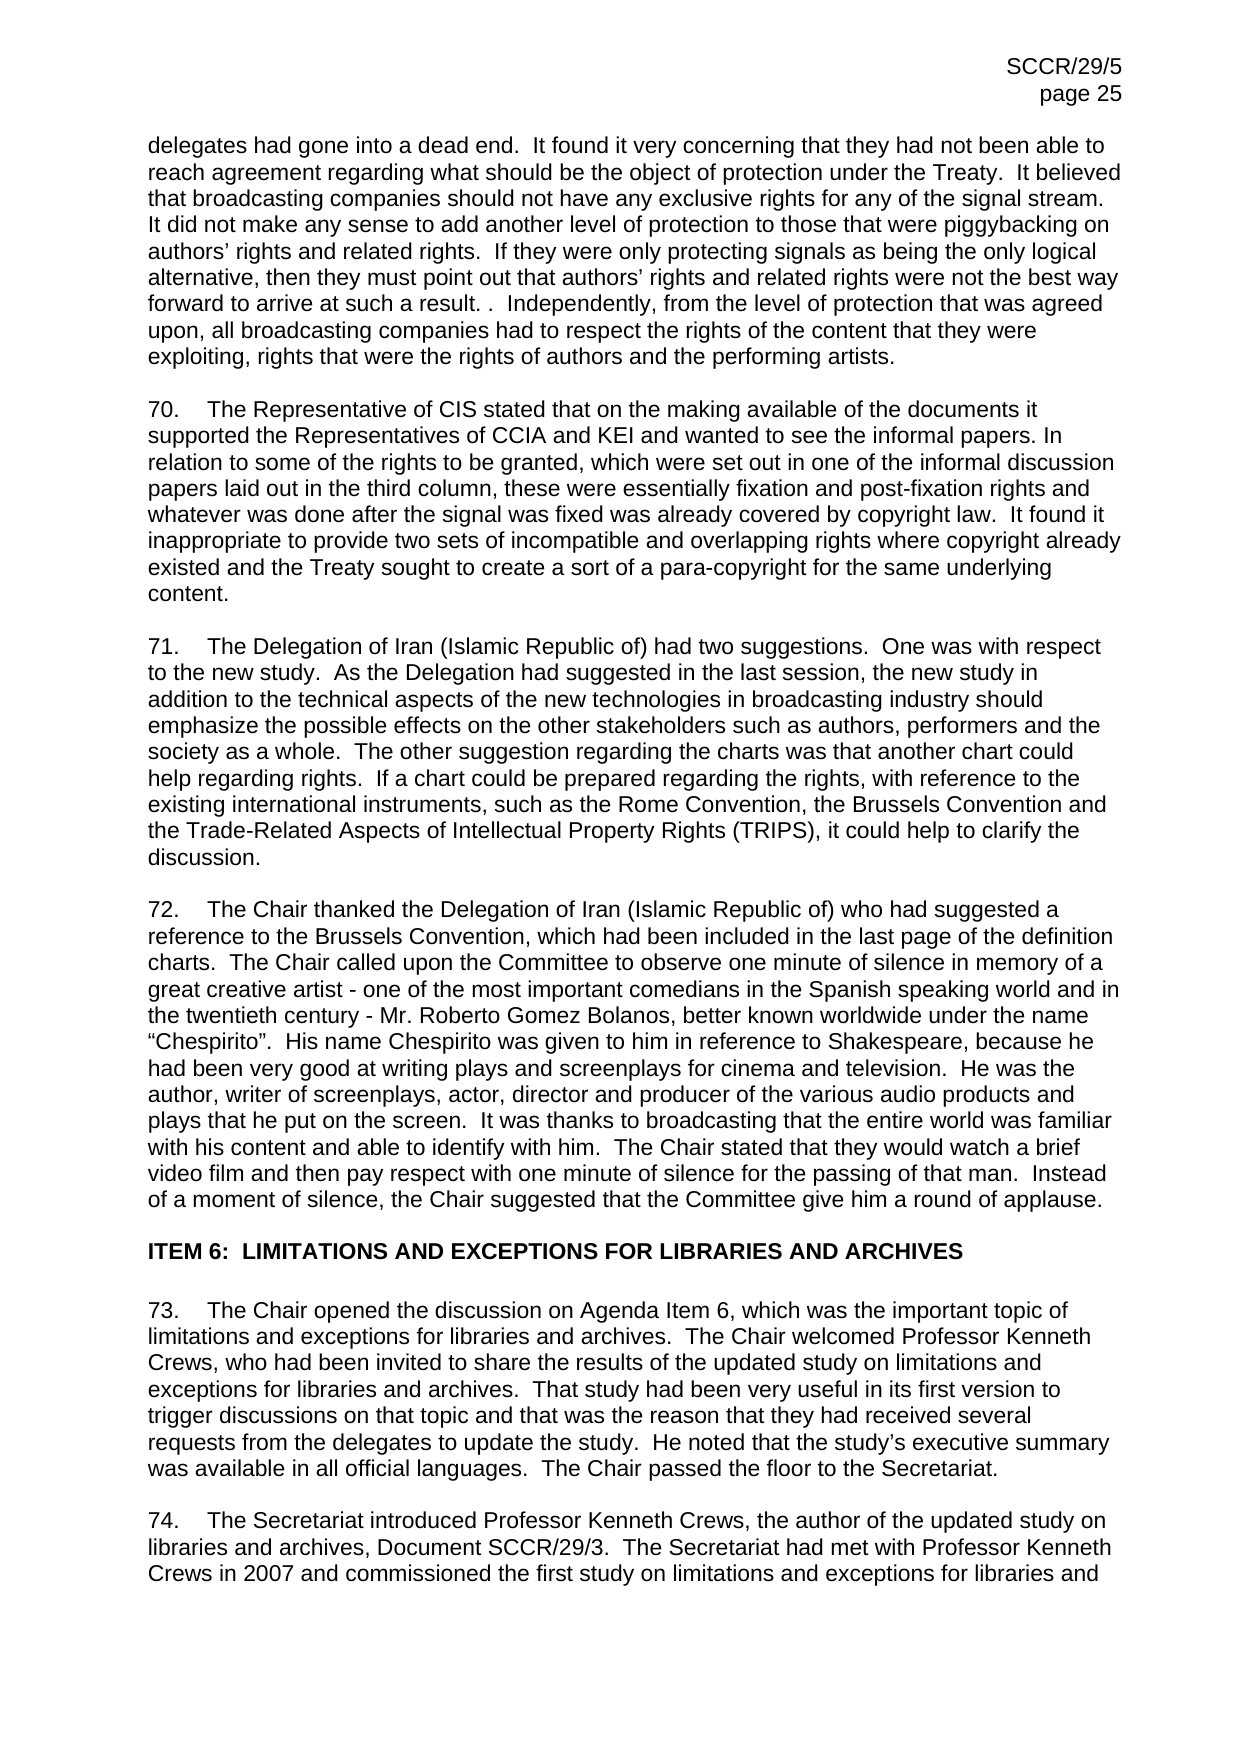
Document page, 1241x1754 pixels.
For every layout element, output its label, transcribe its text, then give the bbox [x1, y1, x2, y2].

list The Chair thanked the Delegation of Iran (Islamic Republic of) who had suggested a reference to the Brussels Convention, which had been included in the last page of the definition charts. The Chair called upon the Committee to observe one minute of silence in memory of a great creative artist - one of the most important comedians in the Spanish speaking world and in the twentieth century - Mr. Roberto Gomez Bolanos, better known worldwide under the name “Chespirito”. His name Chespirito was given to him in reference to Shakespeare, because he had been very good at writing plays and screenplays for cinema and television. He was the author, writer of screenplays, actor, director and producer of the various audio products and plays that he put on the screen. It was thanks to broadcasting that the entire world was familiar with his content and able to identify with him. The Chair stated that they would watch a brief video film and then pay respect with one minute of silence for the passing of that man. Instead of a moment of silence, the Chair suggested that the Committee give him a round of applause. [148, 896, 1122, 1213]
list The Delegation of Iran (Islamic Republic of) had two suggestions. One was with respect to the new study. As the Delegation had suggested in the last session, the new study in addition to the technical aspects of the new technologies in broadcasting industry should emphasize the possible effects on the other stakeholders such as authors, performers and the society as a whole. The other suggestion regarding the charts was that another chart could help regarding rights. If a chart could be prepared regarding the rights, with reference to the existing international instruments, such as the Rome Convention, the Brussels Convention and the Trade-Related Aspects of Intellectual Property Rights (TRIPS), it could help to clarify the discussion. [148, 633, 1122, 870]
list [148, 132, 1122, 369]
list The Chair opened the discussion on Agenda Item 6, which was the important topic of limitations and exceptions for libraries and archives. The Chair welcomed Professor Kenneth Crews, who had been invited to share the results of the updated study on limitations and exceptions for libraries and archives. That study had been very useful in its first version to trigger discussions on that topic and that was the reason that they had received several requests from the delegates to update the study. He noted that the study’s executive summary was available in all official languages. The Chair passed the floor to the Secretariat. [148, 1297, 1122, 1481]
list The Representative of CIS stated that on the making available of the documents it supported the Representatives of CCIA and KEI and wanted to see the informal papers. In relation to some of the rights to be granted, which were set out in one of the informal discussion papers laid out in the third column, these were essentially fixation and post-fixation rights and whatever was done after the signal was fixed was already covered by copyright law. It found it inappropriate to provide two sets of incompatible and overlapping rights where copyright already existed and the Treaty sought to create a sort of a para-copyright for the same underlying content. [148, 396, 1122, 607]
subtitle ITEM 6: LIMITATIONS AND EXCEPTIONS FOR LIBRARIES AND ARCHIVES [148, 1238, 1122, 1264]
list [148, 1507, 1122, 1587]
